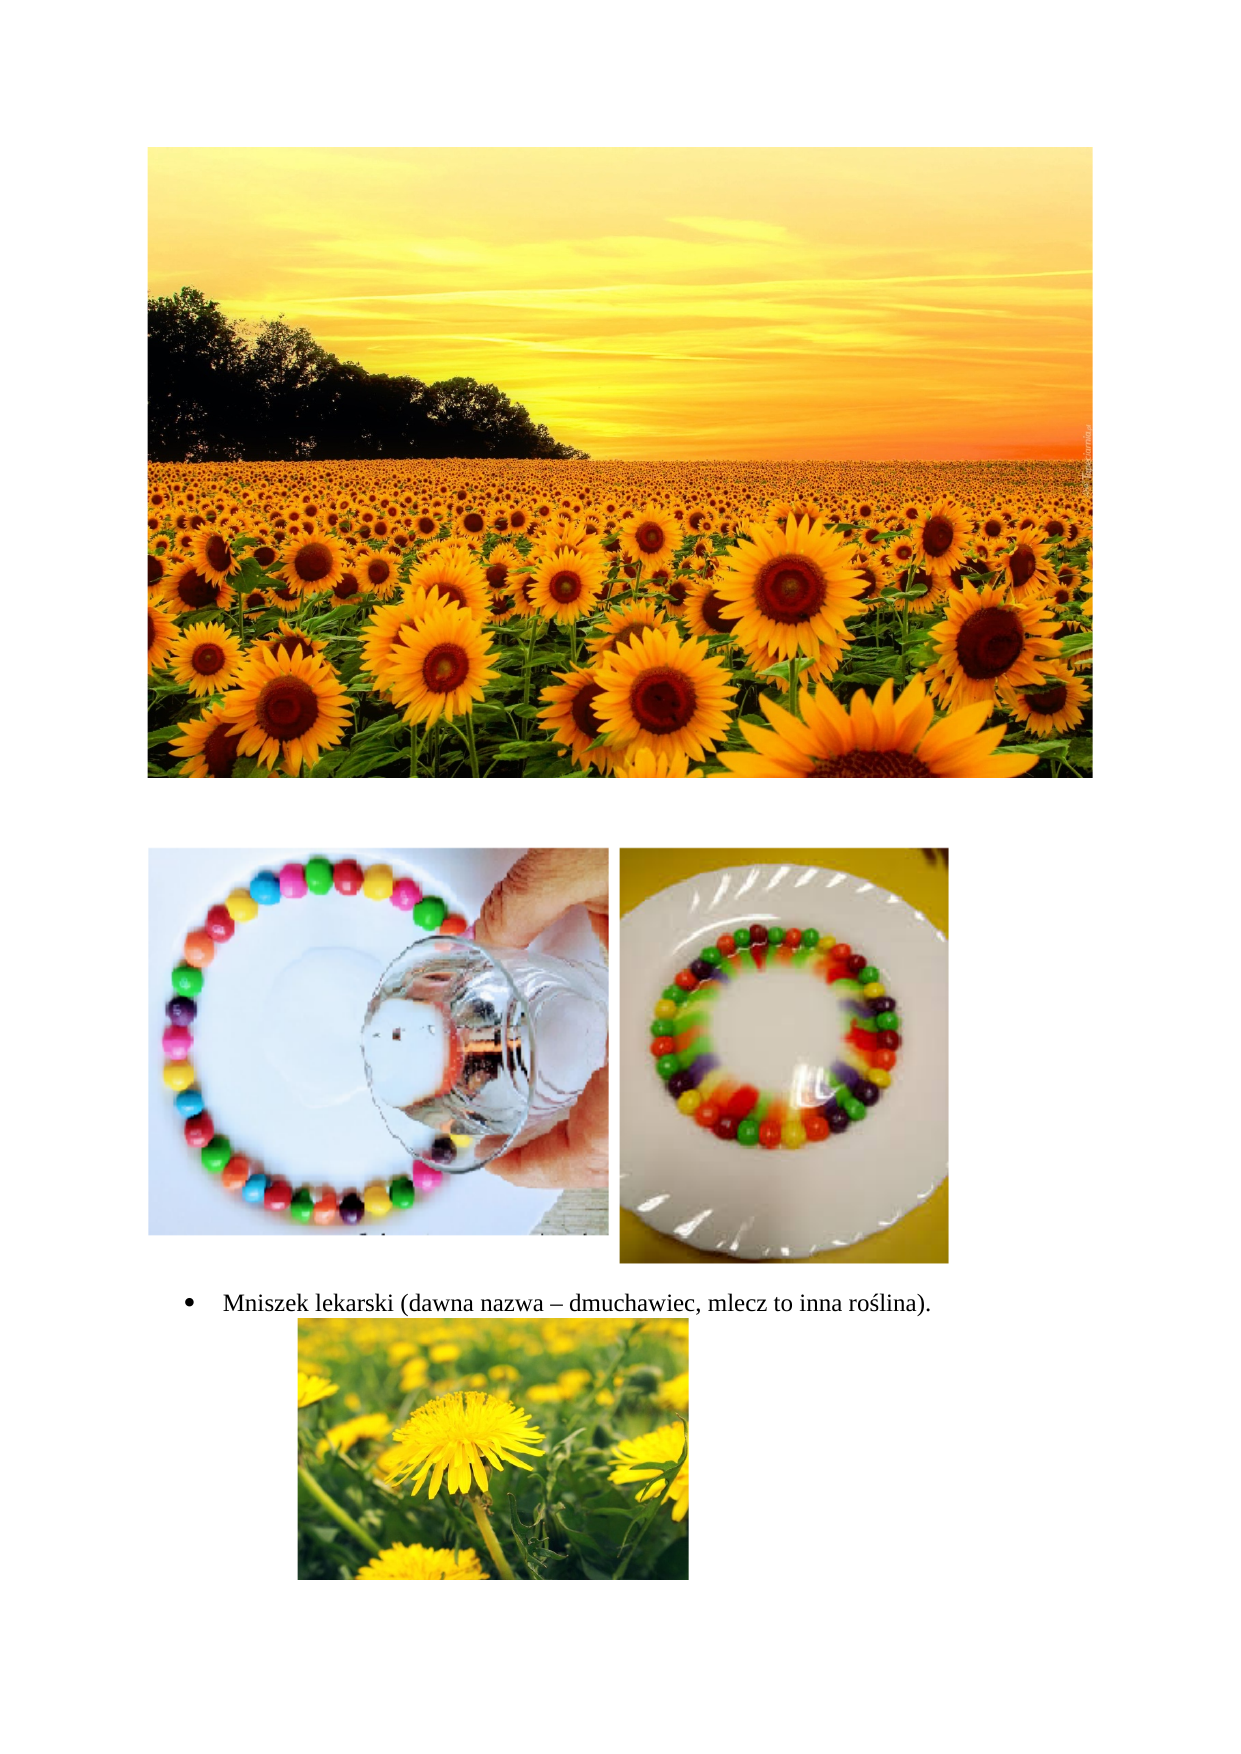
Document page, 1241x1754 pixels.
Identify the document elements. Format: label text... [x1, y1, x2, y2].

picture [147, 147, 1093, 778]
list Mniszek lekarski (dawna nazwa – dmuchawiec, mlecz to inna roślina). [185, 1288, 1093, 1317]
picture [147, 842, 952, 1270]
picture [297, 1318, 689, 1580]
